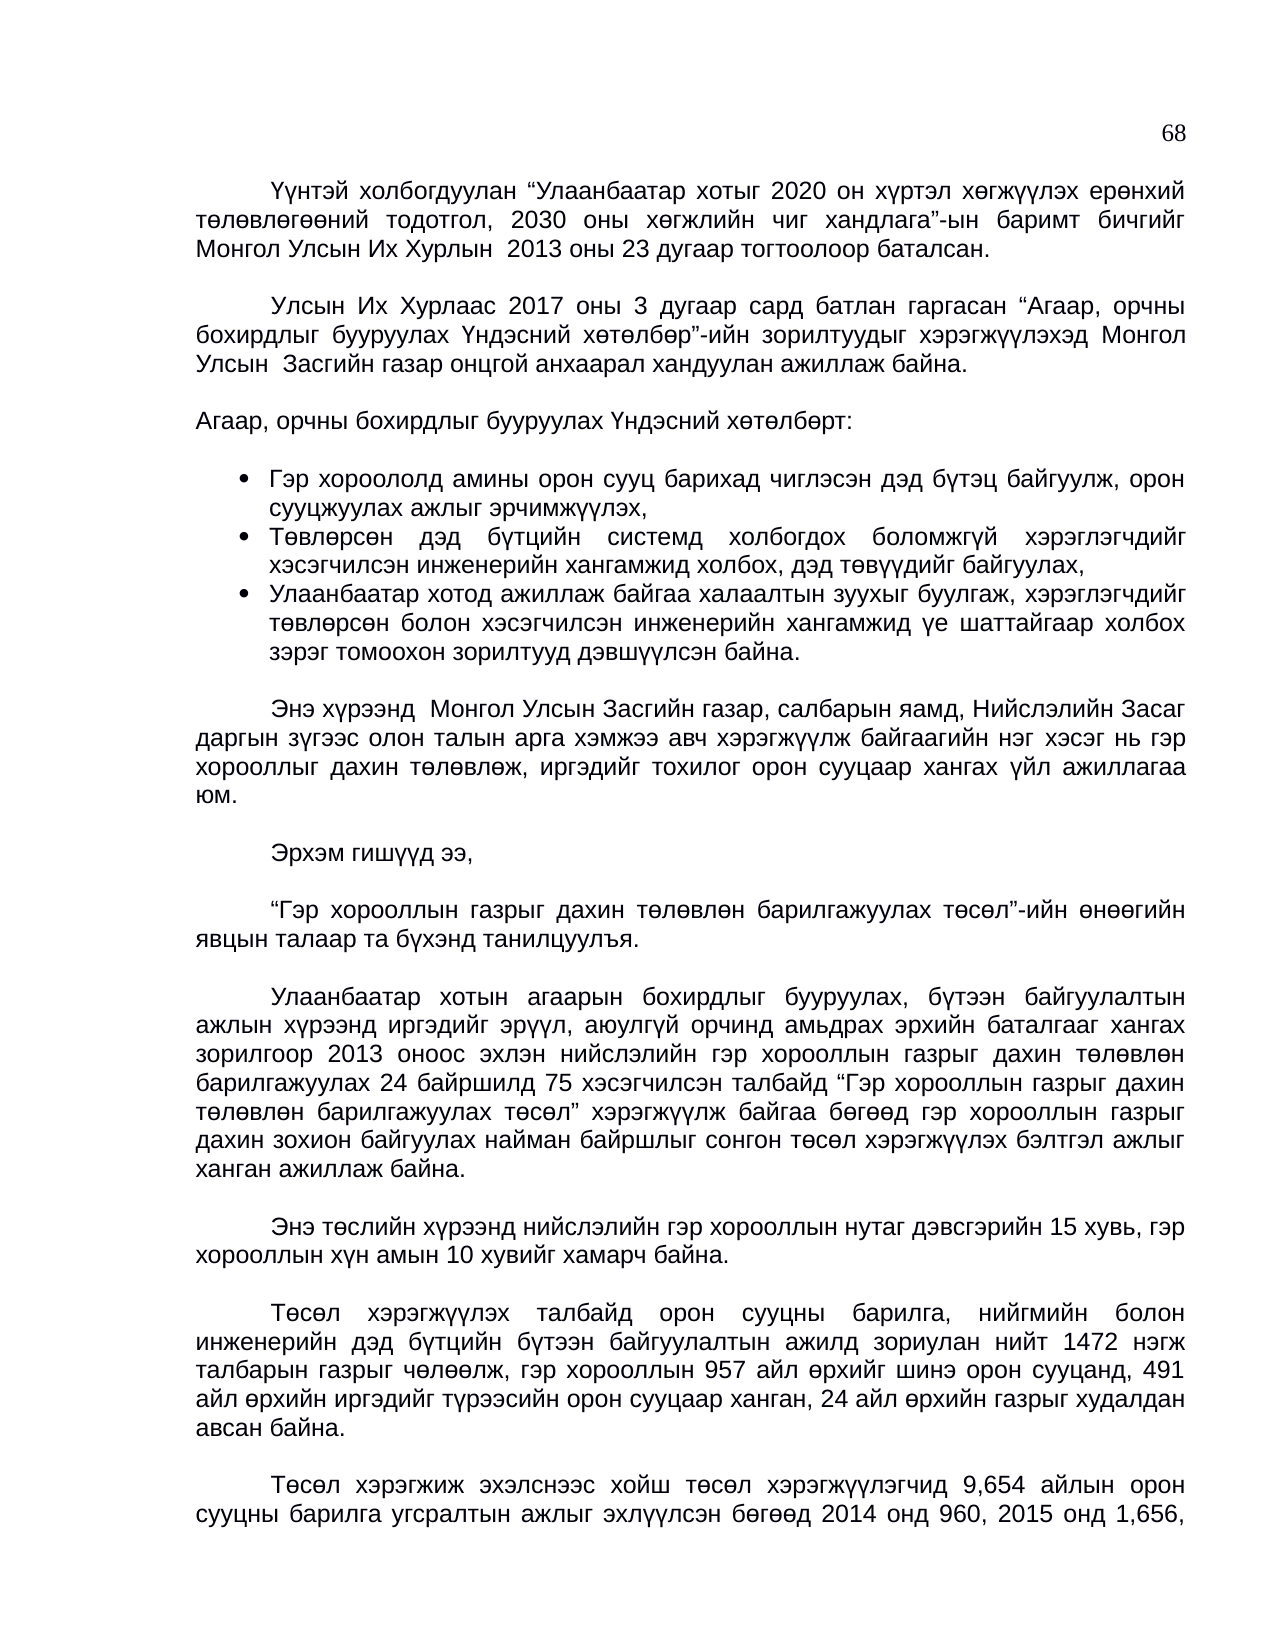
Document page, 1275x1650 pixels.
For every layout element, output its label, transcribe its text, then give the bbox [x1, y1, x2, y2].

text Энэ төслийн хүрээнд нийслэлийн гэр хорооллын нутаг дэвсгэрийн 15 хувь, гэр хорооллын хүн амын 10 хувийг хамарч байна. [195, 1212, 1186, 1269]
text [195, 1470, 1186, 1528]
list Улаанбаатар хотод ажиллаж байгаа халаалтын зуухыг буулгаж, хэрэглэгчдийг төвлөрсөн болон хэсэгчилсэн инженерийн хангамжид үе шаттайгаар холбох зэрэг томоохон зорилтууд дэвшүүлсэн байна. [239, 579, 1186, 665]
text Улаанбаатар хотын агаарын бохирдлыг бууруулах, бүтээн байгуулалтын ажлын хүрээнд иргэдийг эрүүл, аюулгүй орчинд амьдрах эрхийн баталгааг хангах зорилгоор 2013 оноос эхлэн нийслэлийн гэр хорооллын газрыг дахин төлөвлөн барилгажуулах 24 байршилд 75 хэсэгчилсэн талбайд “Гэр хорооллын газрыг дахин төлөвлөн барилгажуулах төсөл” хэрэгжүүлж байгаа бөгөөд гэр хорооллын газрыг дахин зохион байгуулах найман байршлыг сонгон төсөл хэрэгжүүлэх бэлтгэл ажлыг ханган ажиллаж байна. [195, 982, 1186, 1183]
list Төвлөрсөн дэд бүтцийн системд холбогдох боломжгүй хэрэглэгчдийг хэсэгчилсэн инженерийн хангамжид холбох, дэд төвүүдийг байгуулах, [239, 521, 1186, 579]
list Гэр хороололд амины орон сууц барихад чиглэсэн дэд бүтэц байгуулж, орон сууцжуулах ажлыг эрчимжүүлэх, [239, 464, 1186, 521]
text Эрхэм гишүүд ээ, [195, 838, 1186, 867]
text Агаар, орчны бохирдлыг бууруулах Үндэсний хөтөлбөрт: [195, 406, 1186, 435]
text Төсөл хэрэгжүүлэх талбайд орон сууцны барилга, нийгмийн болон инженерийн дэд бүтцийн бүтээн байгуулалтын ажилд зориулан нийт 1472 нэгж талбарын газрыг чөлөөлж, гэр хорооллын 957 айл өрхийг шинэ орон сууцанд, 491 айл өрхийн иргэдийг түрээсийн орон сууцаар ханган, 24 айл өрхийн газрыг худалдан авсан байна. [195, 1298, 1186, 1442]
text “Гэр хорооллын газрыг дахин төлөвлөн барилгажуулах төсөл”-ийн өнөөгийн явцын талаар та бүхэнд танилцуулъя. [195, 895, 1186, 953]
text Улсын Их Хурлаас 2017 оны 3 дугаар сард батлан гаргасан “Агаар, орчны бохирдлыг бууруулах Үндэсний хөтөлбөр”-ийн зорилтуудыг хэрэгжүүлэхэд Монгол Улсын Засгийн газар онцгой анхаарал хандуулан ажиллаж байна. [195, 291, 1186, 378]
text Энэ хүрээнд Монгол Улсын Засгийн газар, салбарын яамд, Нийслэлийн Засаг даргын зүгээс олон талын арга хэмжээ авч хэрэгжүүлж байгаагийн нэг хэсэг нь гэр хорооллыг дахин төлөвлөж, иргэдийг тохилог орон сууцаар хангах үйл ажиллагаа юм. [195, 694, 1186, 809]
text Үүнтэй холбогдуулан “Улаанбаатар хотыг 2020 он хүртэл хөгжүүлэх ерөнхий төлөвлөгөөний тодотгол, 2030 оны хөгжлийн чиг хандлага”-ын баримт бичгийг Монгол Улсын Их Хурлын 2013 оны 23 дугаар тогтоолоор баталсан. [195, 176, 1186, 263]
